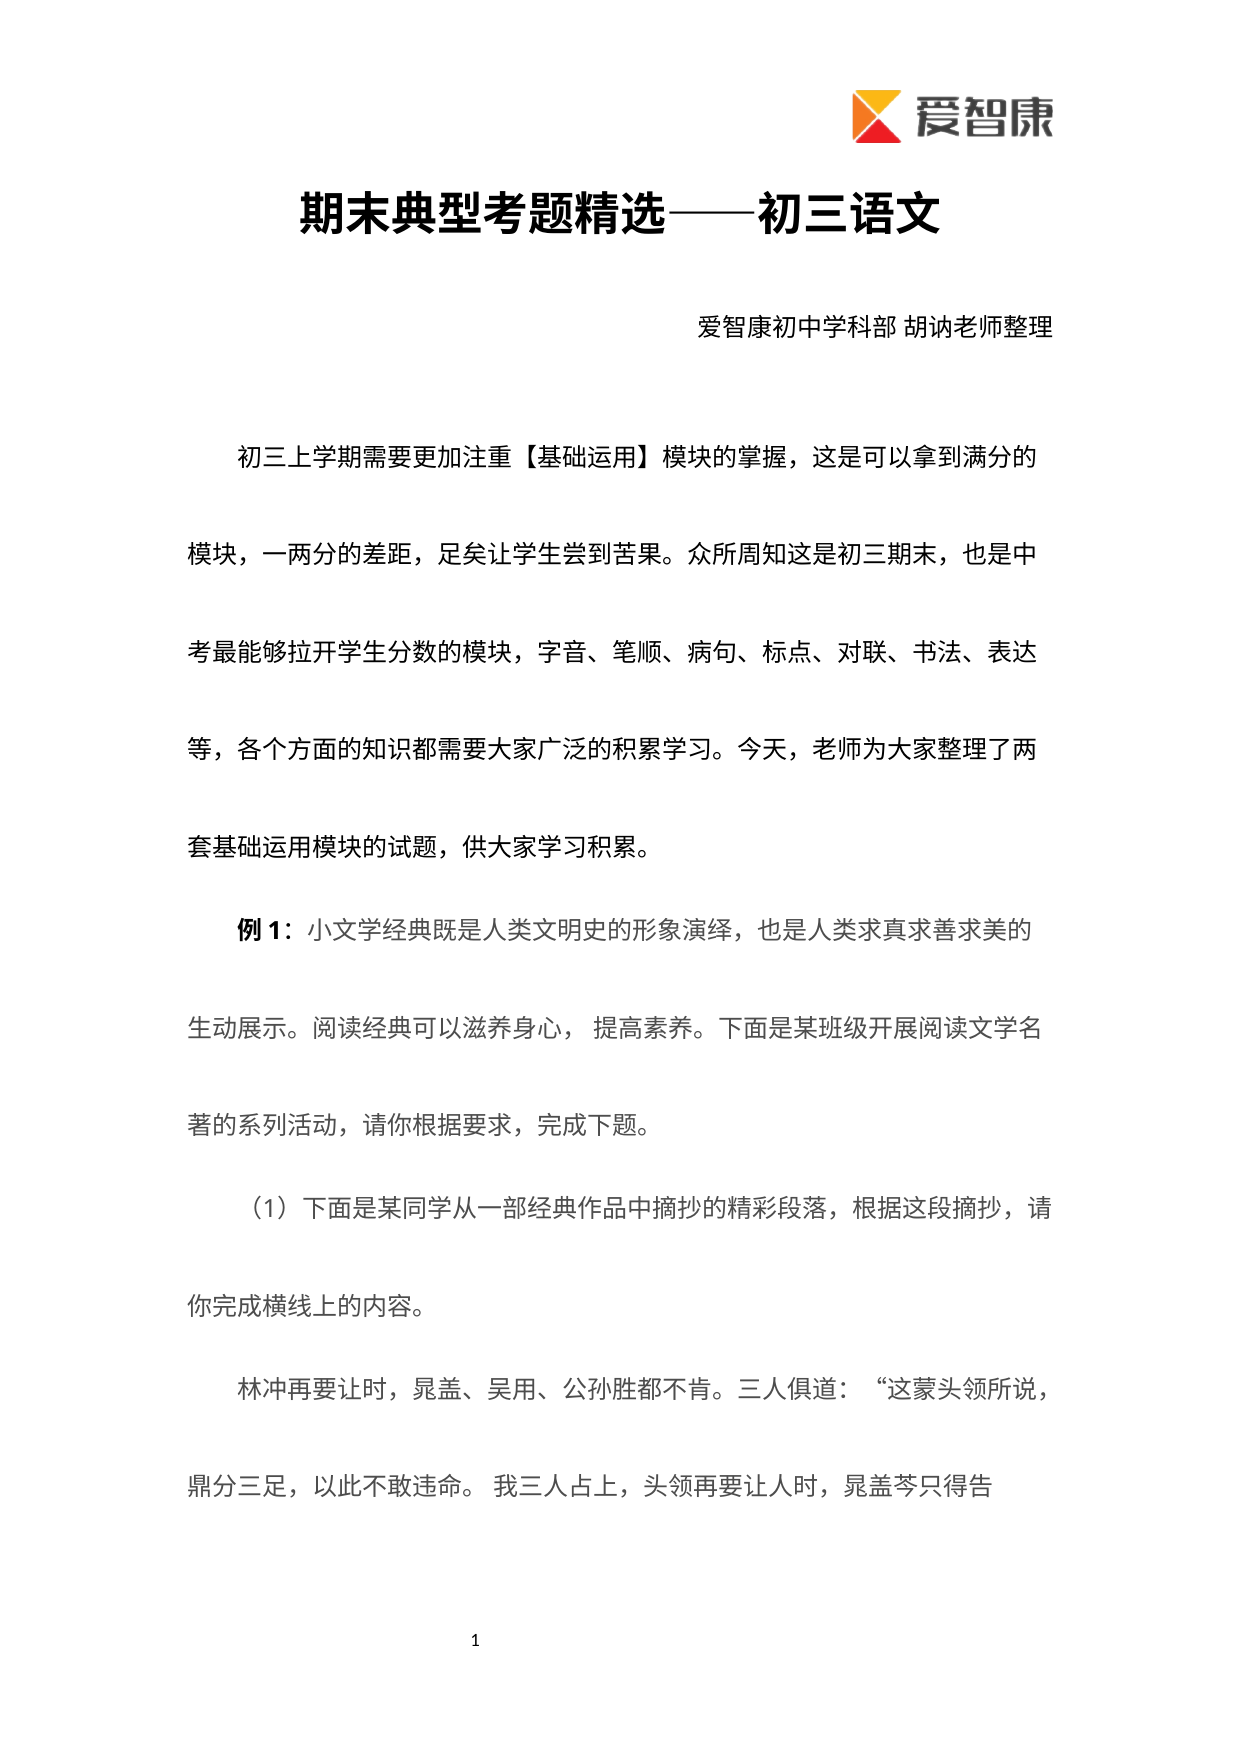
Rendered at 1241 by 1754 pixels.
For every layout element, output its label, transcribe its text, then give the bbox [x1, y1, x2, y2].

text 初三上学期需要更加注重【基础运用】模块的掌握，这是可以拿到满分的模块，一两分的差距，足矣让学生尝到苦果。众所周知这是初三期末，也是中考最能够拉开学生分数的模块，字音、笔顺、病句、标点、对联、书法、表达等，各个方面的知识都需要大家广泛的积累学习。今天，老师为大家整理了两套基础运用模块的试题，供大家学习积累。 [187, 423, 1053, 878]
text （1）下面是某同学从一部经典作品中摘抄的精彩段落，根据这段摘抄，请你完成横线上的内容。 [187, 1174, 1053, 1337]
text 期末典型考题精选——初三语文 [187, 162, 1053, 259]
text 例1：小文学经典既是人类文明史的形象演绎，也是人类求真求善求美的生动展示。阅读经典可以滋养身心， 提高素养。下面是某班级开展阅读文学名著的系列活动，请你根据要求，完成下题。 [187, 896, 1053, 1156]
text 爱智康初中学科部 胡讷老师整理 [187, 293, 1053, 358]
picture [852, 90, 1053, 143]
